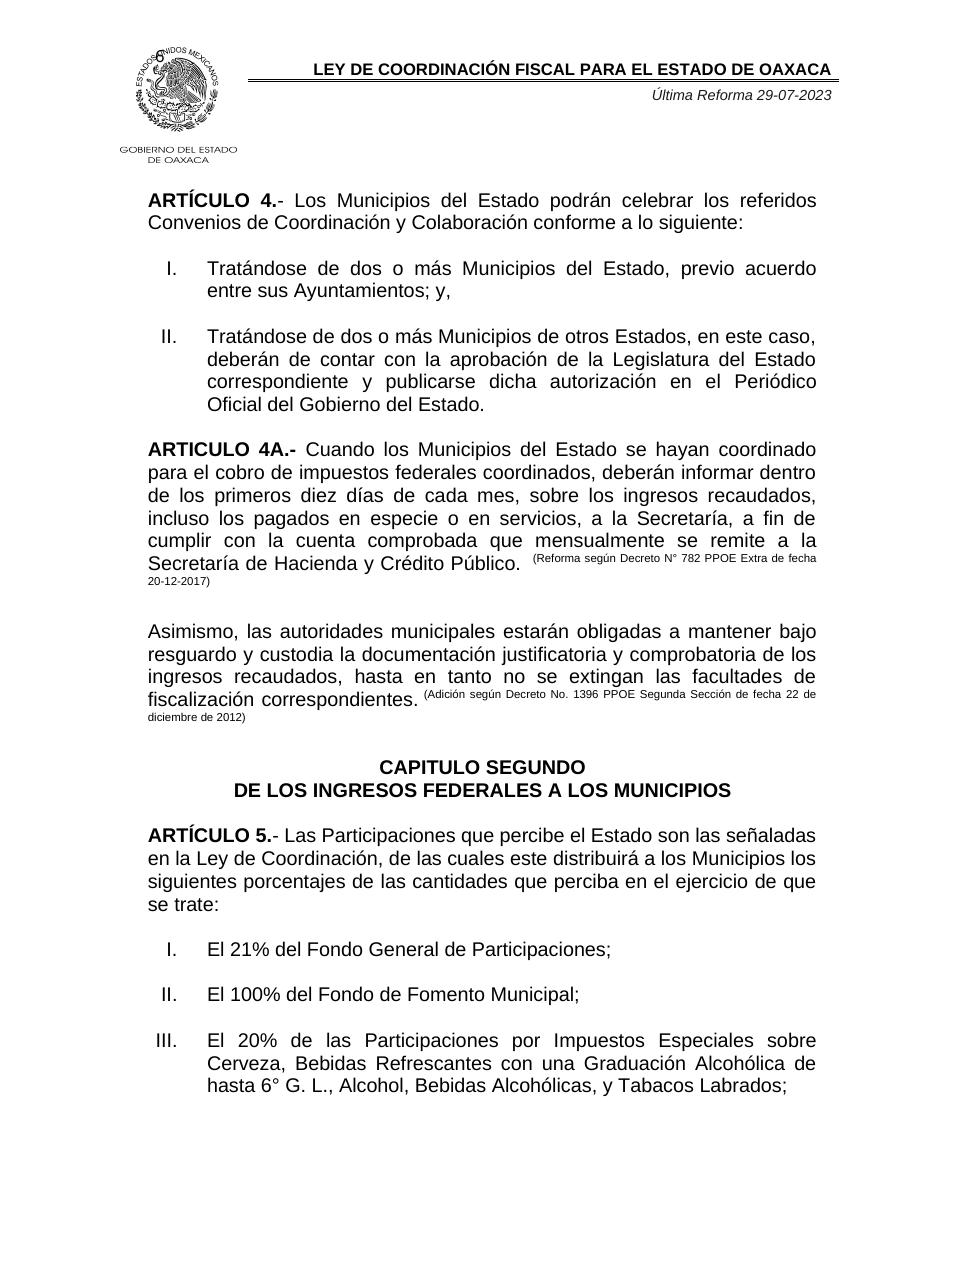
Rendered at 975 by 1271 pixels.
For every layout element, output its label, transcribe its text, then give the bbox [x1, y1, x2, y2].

subtitle Asimismo, las autoridades municipales estarán obligadas a mantener bajo resguardo y custodia la documentación justificatoria y comprobatoria de los ingresos recaudados, hasta en tanto no se extingan las facultades de fiscalización correspondientes. (Adición según Decreto No. 1396 PPOE Segunda Sección de fecha 22 de diciembre de 2012) [148, 620, 817, 733]
text ARTÍCULO 4.- Los Municipios del Estado podrán celebrar los referidos Convenios de Coordinación y Colaboración conforme a lo siguiente: [148, 188, 817, 234]
text DE LOS INGRESOS FEDERALES A LOS MUNICIPIOS [148, 779, 817, 802]
picture [117, 44, 240, 166]
text CAPITULO SEGUNDO [148, 756, 817, 779]
list Tratándose de dos o más Municipios de otros Estados, en este caso, deberán de contar con la aprobación de la Legislatura del Estado correspondiente y publicarse dicha autorización en el Periódico Oficial del Gobierno del Estado. [177, 325, 817, 416]
list El 100% del Fondo de Fomento Municipal; [177, 983, 817, 1006]
list El 21% del Fondo General de Participaciones; [177, 938, 817, 961]
list El 20% de las Participaciones por Impuestos Especiales sobre Cerveza, Bebidas Refrescantes con una Graduación Alcohólica de hasta 6° G. L., Alcohol, Bebidas Alcohólicas, y Tabacos Labrados; [177, 1029, 817, 1097]
text ARTÍCULO 5.- Las Participaciones que percibe el Estado son las señaladas en la Ley de Coordinación, de las cuales este distribuirá a los Municipios los siguientes porcentajes de las cantidades que perciba en el ejercicio de que se trate: [148, 824, 817, 915]
subtitle ARTICULO 4A.- Cuando los Municipios del Estado se hayan coordinado para el cobro de impuestos federales coordinados, deberán informar dentro de los primeros diez días de cada mes, sobre los ingresos recaudados, incluso los pagados en especie o en servicios, a la Secretaría, a fin de cumplir con la cuenta comprobada que mensualmente se remite a la Secretaría de Hacienda y Crédito Público. (Reforma según Decreto N° 782 PPOE Extra de fecha 20-12-2017) [148, 438, 817, 597]
list Tratándose de dos o más Municipios del Estado, previo acuerdo entre sus Ayuntamientos; y, [177, 257, 817, 302]
